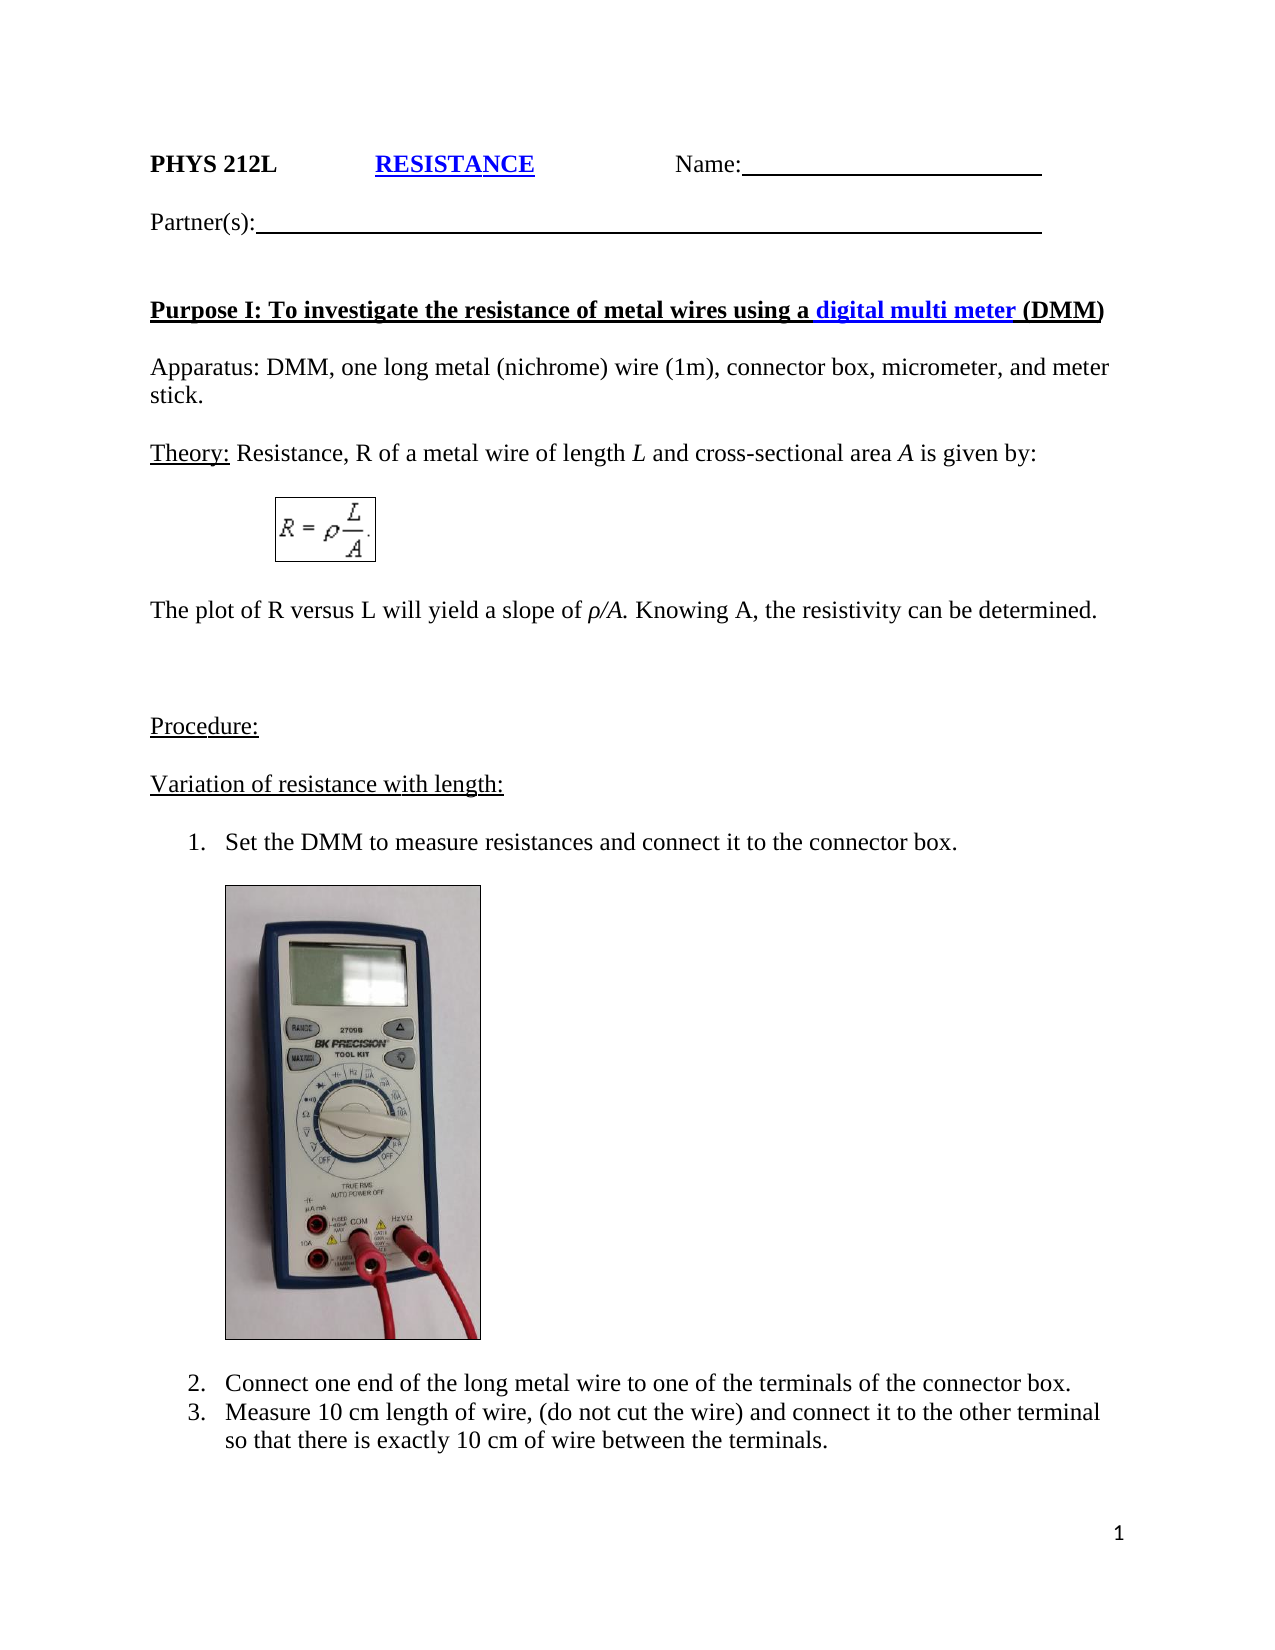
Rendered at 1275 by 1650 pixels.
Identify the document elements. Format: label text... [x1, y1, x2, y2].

text Procedure: [150, 711, 1139, 739]
text Purpose I: To investigate the resistance of metal wires using a digital multi meter (DMM) [150, 294, 1139, 323]
text Theory: Resistance, R of a metal wire of length L and cross-sectional area A is given by: [150, 438, 1139, 467]
text Apparatus: DMM, one long metal (nichrome) wire (1m), connector box, micrometer, and meter stick. [150, 352, 1113, 409]
text PHYS 212L RESISTANCE Name: [150, 149, 1139, 177]
picture [276, 498, 375, 561]
text 1. Set the DMM to measure resistances and connect it to the connector box. [187, 827, 1139, 855]
text 3. Measure 10 cm length of wire, (do not cut the wire) and connect it to the other terminal so that there is exactly 10 cm of wire between the terminals. [187, 1397, 1104, 1454]
picture [226, 886, 480, 1339]
text Variation of resistance with length: [150, 769, 1139, 797]
text Partner(s): [150, 207, 1139, 235]
text The plot of R versus L will yield a slope of ρ/A. Knowing A, the resistivity can be determined. [150, 595, 1139, 624]
text 2. Connect one end of the long metal wire to one of the terminals of the connector box. [187, 1368, 1139, 1397]
